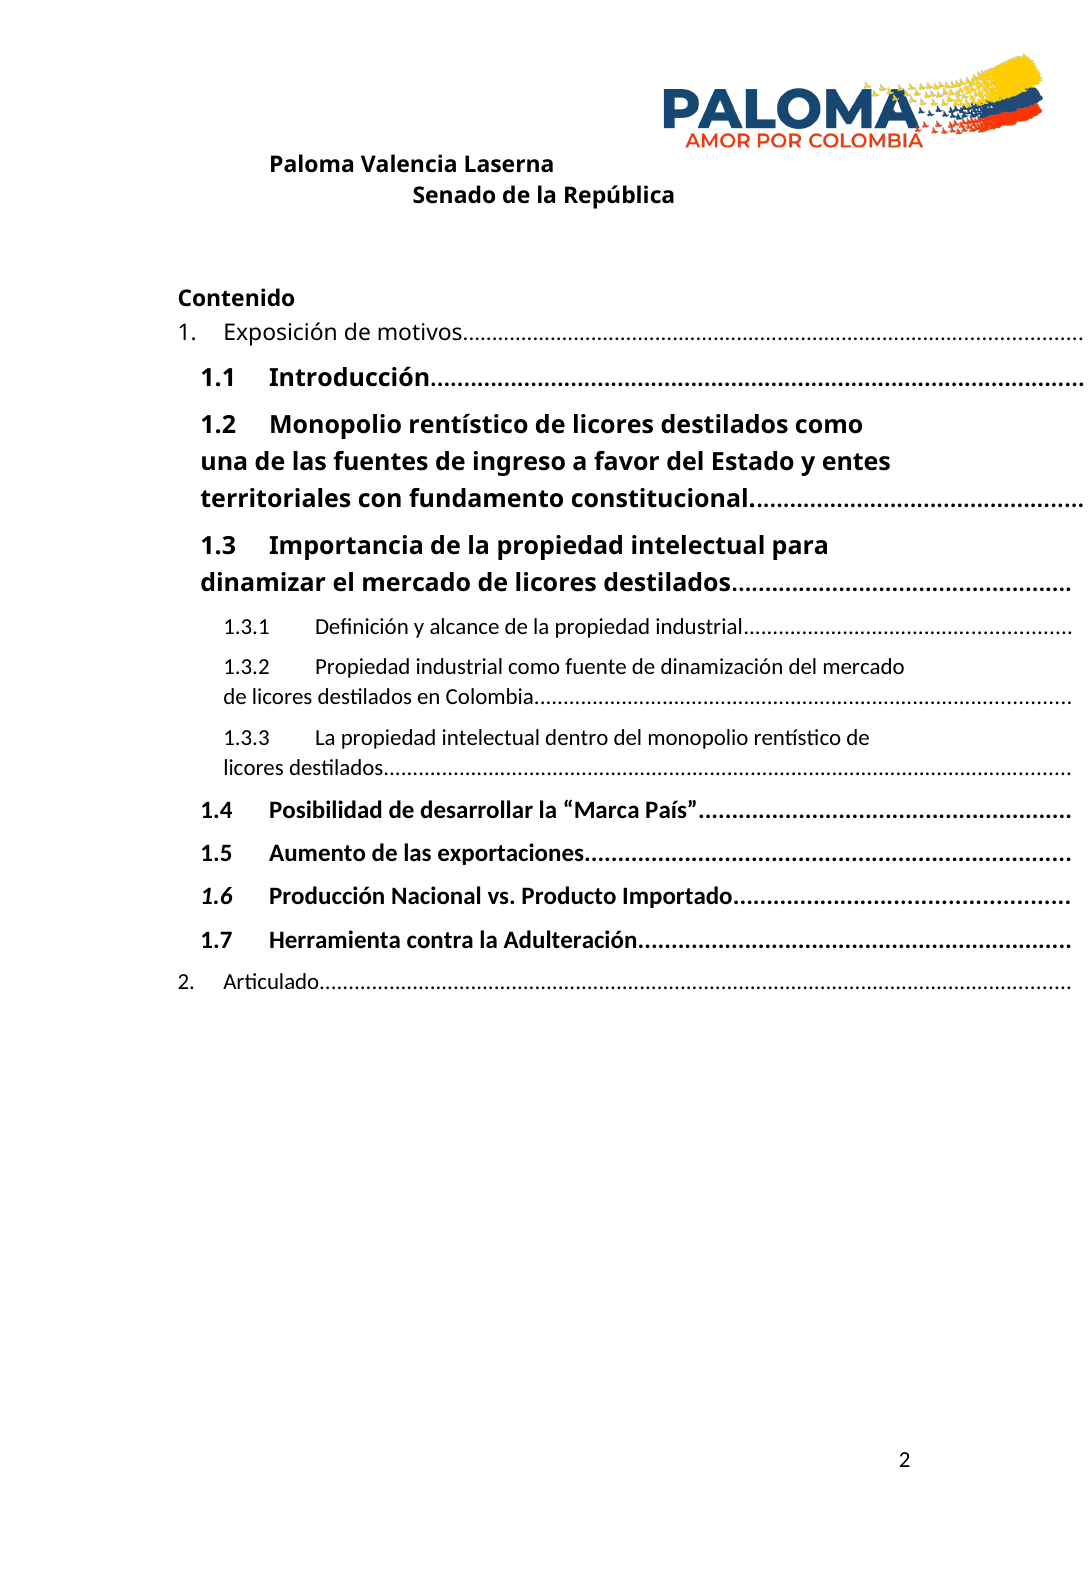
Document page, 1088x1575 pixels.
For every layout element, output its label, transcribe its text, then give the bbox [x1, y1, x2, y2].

text Senado de la República [177, 179, 910, 210]
text Paloma Valencia Laserna [177, 148, 910, 179]
picture [646, 34, 1057, 174]
